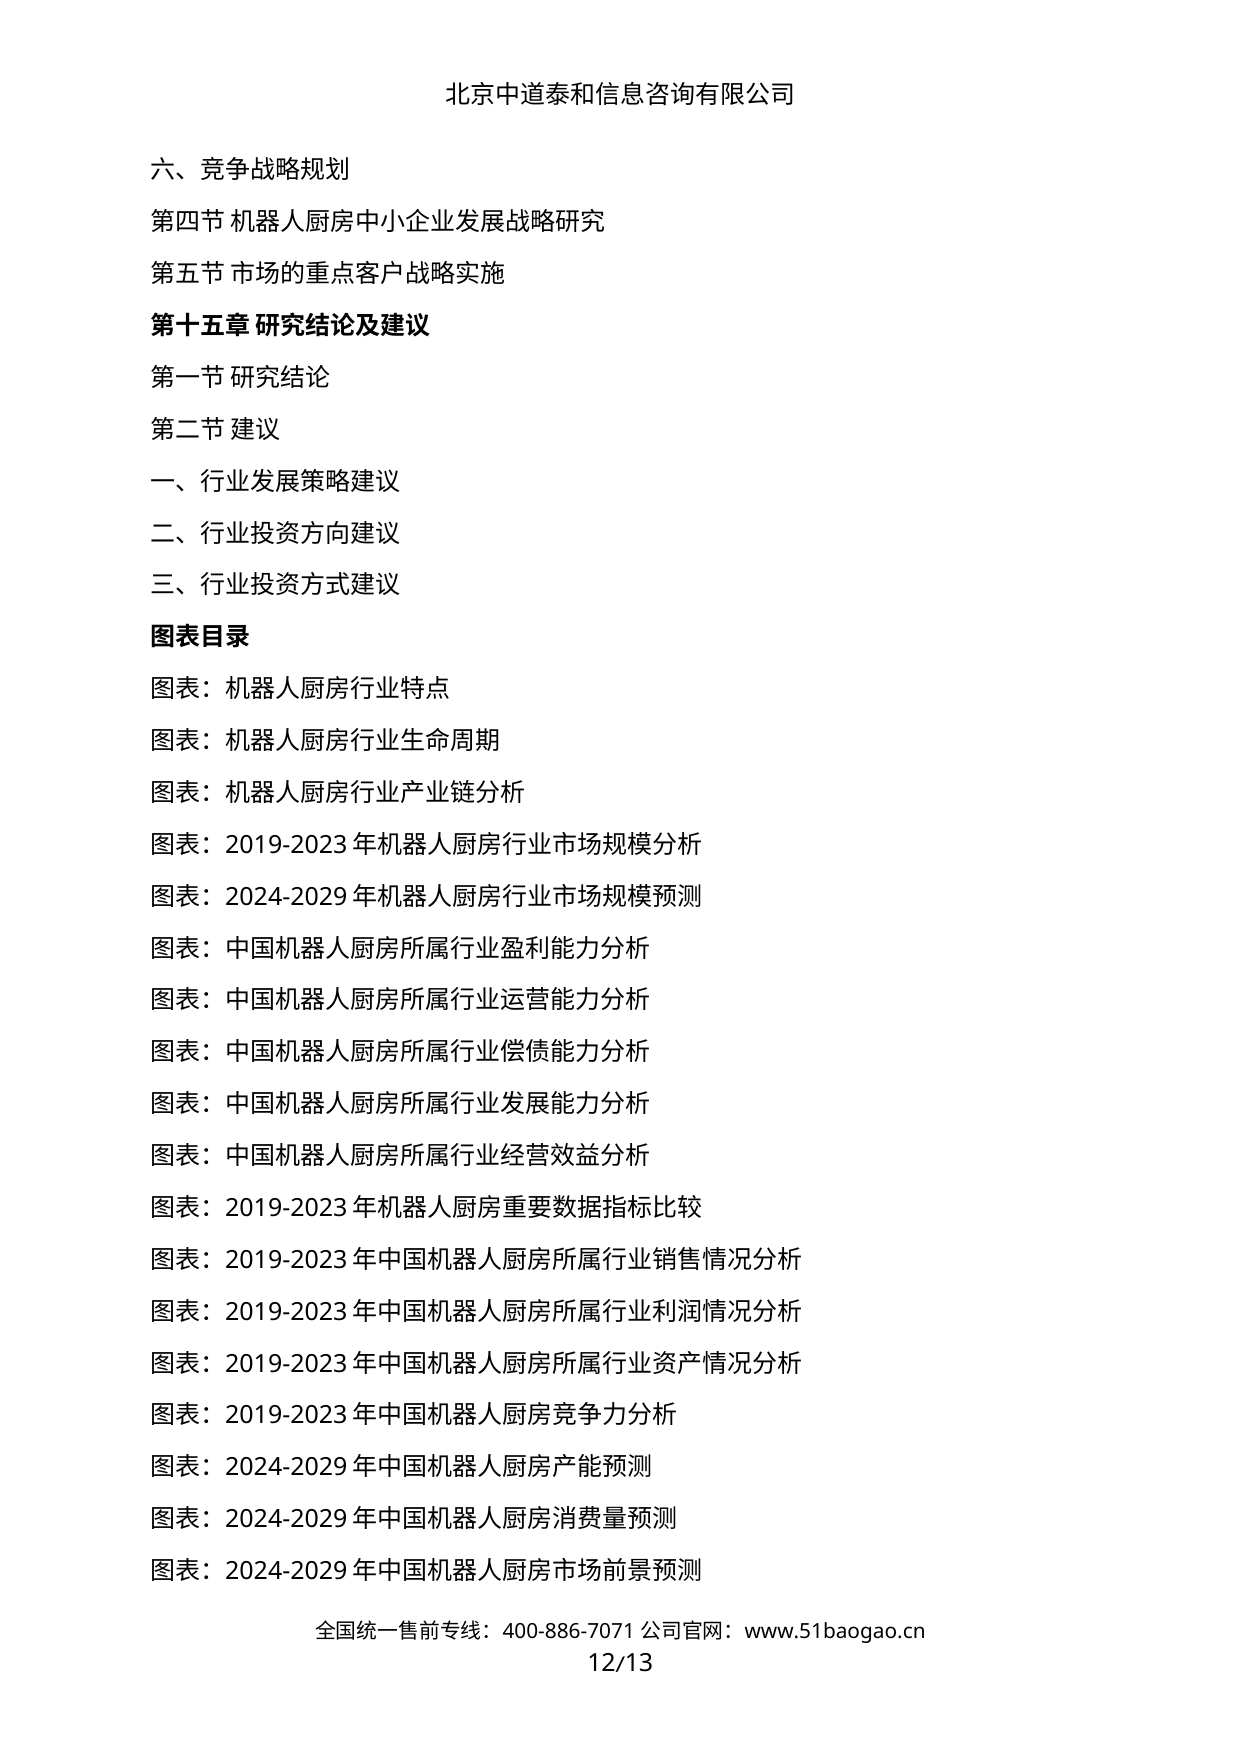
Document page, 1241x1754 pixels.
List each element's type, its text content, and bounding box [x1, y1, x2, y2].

text 图表：2019-2023年机器人厨房重要数据指标比较 [150, 1187, 1090, 1224]
text 图表：中国机器人厨房所属行业偿债能力分析 [150, 1032, 1090, 1068]
text 图表：2024-2029年机器人厨房行业市场规模预测 [150, 876, 1090, 912]
text 图表：2019-2023年机器人厨房行业市场规模分析 [150, 824, 1090, 861]
text 图表：2019-2023年中国机器人厨房竞争力分析 [150, 1395, 1090, 1431]
text 一、行业发展策略建议 [150, 461, 1090, 497]
text 图表目录 [150, 617, 1090, 653]
text 图表：中国机器人厨房所属行业经营效益分析 [150, 1136, 1090, 1172]
text 第十五章 研究结论及建议 [150, 306, 1090, 342]
text 图表：中国机器人厨房所属行业盈利能力分析 [150, 928, 1090, 964]
text 图表：2019-2023年中国机器人厨房所属行业资产情况分析 [150, 1343, 1090, 1379]
text 图表：机器人厨房行业特点 [150, 669, 1090, 705]
text 第五节 市场的重点客户战略实施 [150, 254, 1090, 290]
text 图表：2024-2029年中国机器人厨房消费量预测 [150, 1499, 1090, 1535]
text 三、行业投资方式建议 [150, 565, 1090, 601]
text 六、竞争战略规划 [150, 150, 1090, 186]
text 图表：中国机器人厨房所属行业发展能力分析 [150, 1084, 1090, 1120]
text 第二节 建议 [150, 409, 1090, 446]
text 第一节 研究结论 [150, 357, 1090, 394]
text 图表：机器人厨房行业生命周期 [150, 721, 1090, 757]
text 图表：机器人厨房行业产业链分析 [150, 772, 1090, 809]
text 图表：2019-2023年中国机器人厨房所属行业利润情况分析 [150, 1291, 1090, 1327]
text 二、行业投资方向建议 [150, 513, 1090, 549]
text 图表：2024-2029年中国机器人厨房产能预测 [150, 1447, 1090, 1483]
text 第四节 机器人厨房中小企业发展战略研究 [150, 202, 1090, 238]
text 图表：2024-2029年中国机器人厨房市场前景预测 [150, 1551, 1090, 1587]
text 图表：中国机器人厨房所属行业运营能力分析 [150, 980, 1090, 1016]
text 图表：2019-2023年中国机器人厨房所属行业销售情况分析 [150, 1239, 1090, 1276]
